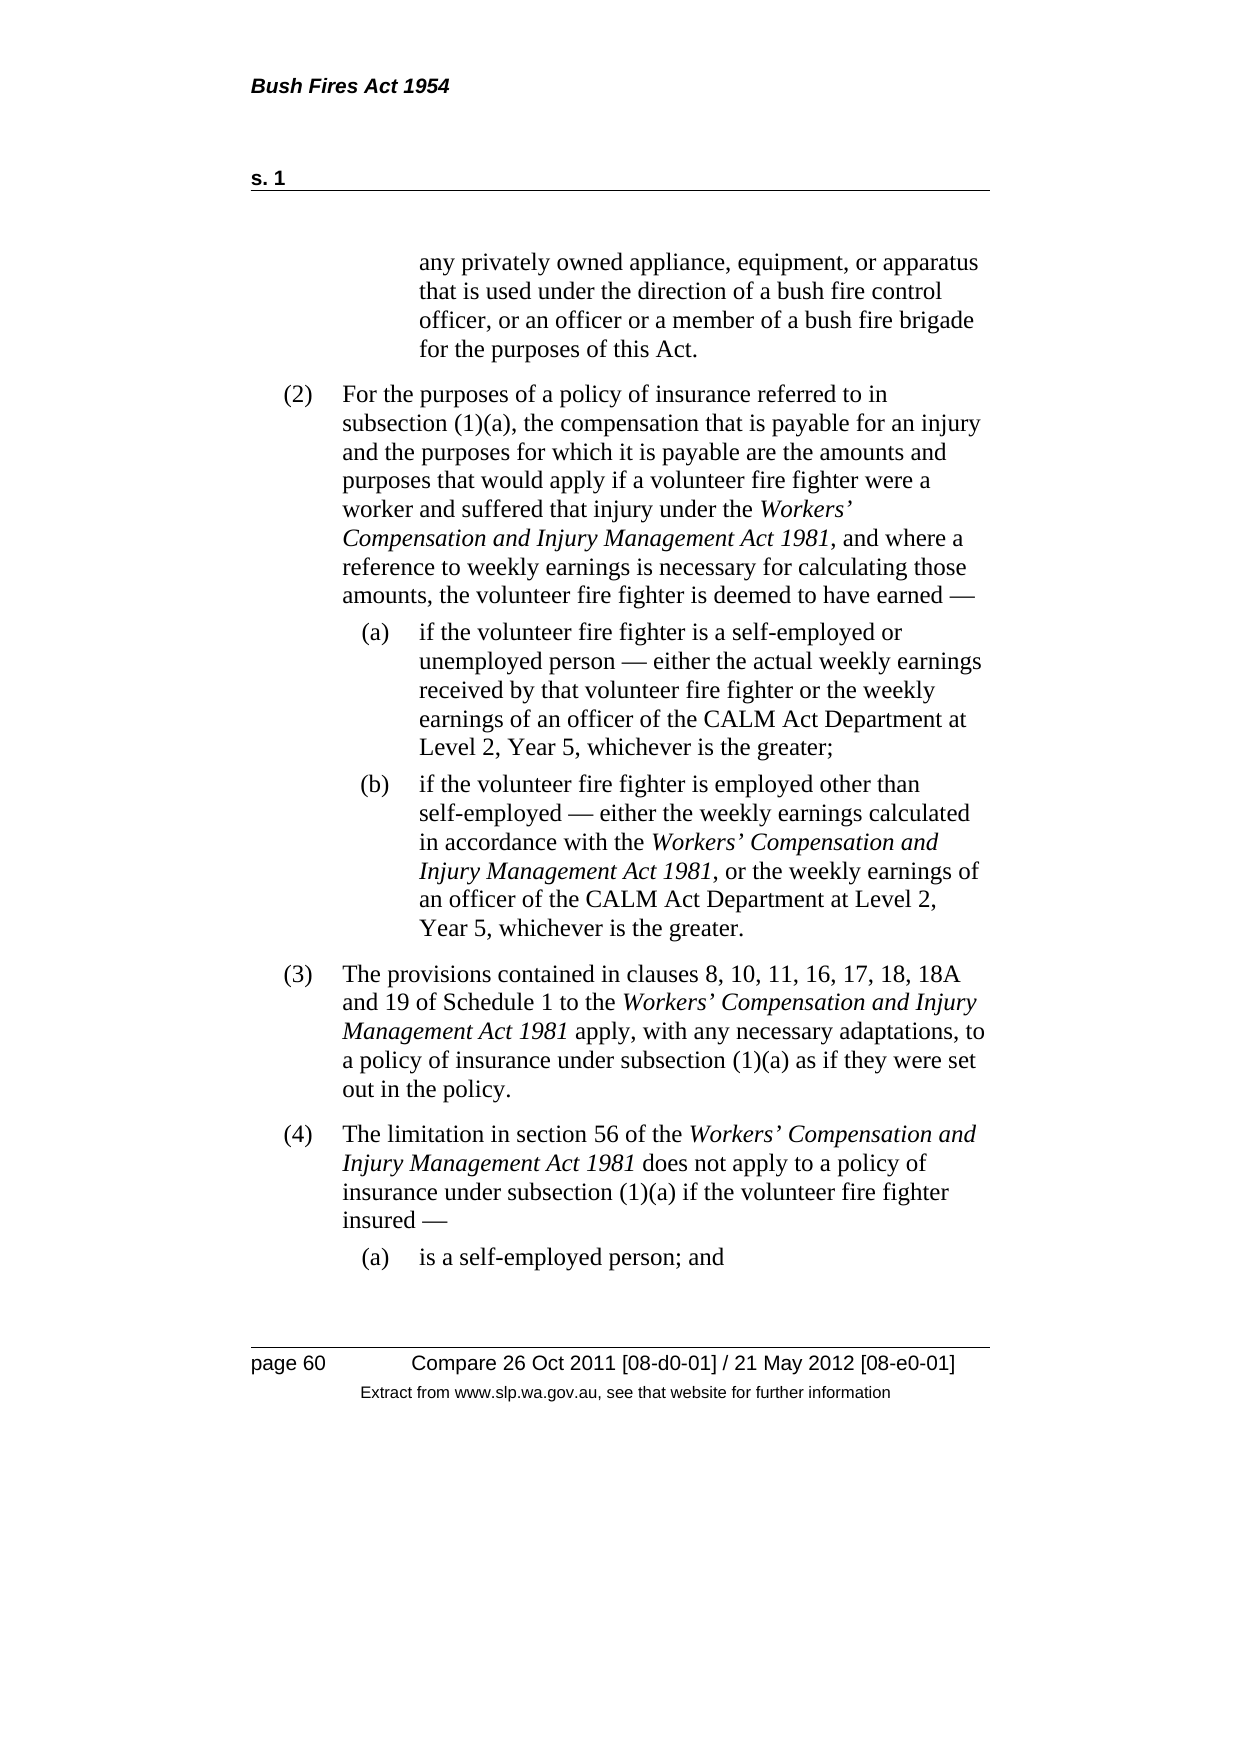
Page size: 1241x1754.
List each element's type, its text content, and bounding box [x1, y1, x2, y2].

text (2) For the purposes of a policy of insurance referred to in subsection (1)(a), the compensation that is payable for an injury and the purposes for which it is payable are the amounts and purposes that would apply if a volunteer fire fighter were a worker and suffered that injury under the Workers’ Compensation and Injury Management Act 1981, and where a reference to weekly earnings is necessary for calculating those amounts, the volunteer fire fighter is deemed to have earned — [251, 379, 990, 609]
text (4) The limitation in section 56 of the Workers’ Compensation and Injury Management Act 1981 does not apply to a policy of insurance under subsection (1)(a) if the volunteer fire fighter insured — [251, 1119, 990, 1234]
text (a) is a self-employed person; and [251, 1242, 990, 1271]
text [251, 247, 990, 362]
text (a) if the volunteer fire fighter is a self-employed or unemployed person — either the actual weekly earnings received by that volunteer fire fighter or the weekly earnings of an officer of the CALM Act Department at Level 2, Year 5, whichever is the greater; [251, 617, 990, 761]
text (3) The provisions contained in clauses 8, 10, 11, 16, 17, 18, 18A and 19 of Schedule 1 to the Workers’ Compensation and Injury Management Act 1981 apply, with any necessary adaptations, to a policy of insurance under subsection (1)(a) as if they were set out in the policy. [251, 959, 990, 1102]
text (b) if the volunteer fire fighter is employed other than self-employed — either the weekly earnings calculated in accordance with the Workers’ Compensation and Injury Management Act 1981, or the weekly earnings of an officer of the CALM Act Department at Level 2, Year 5, whichever is the greater. [251, 769, 990, 942]
